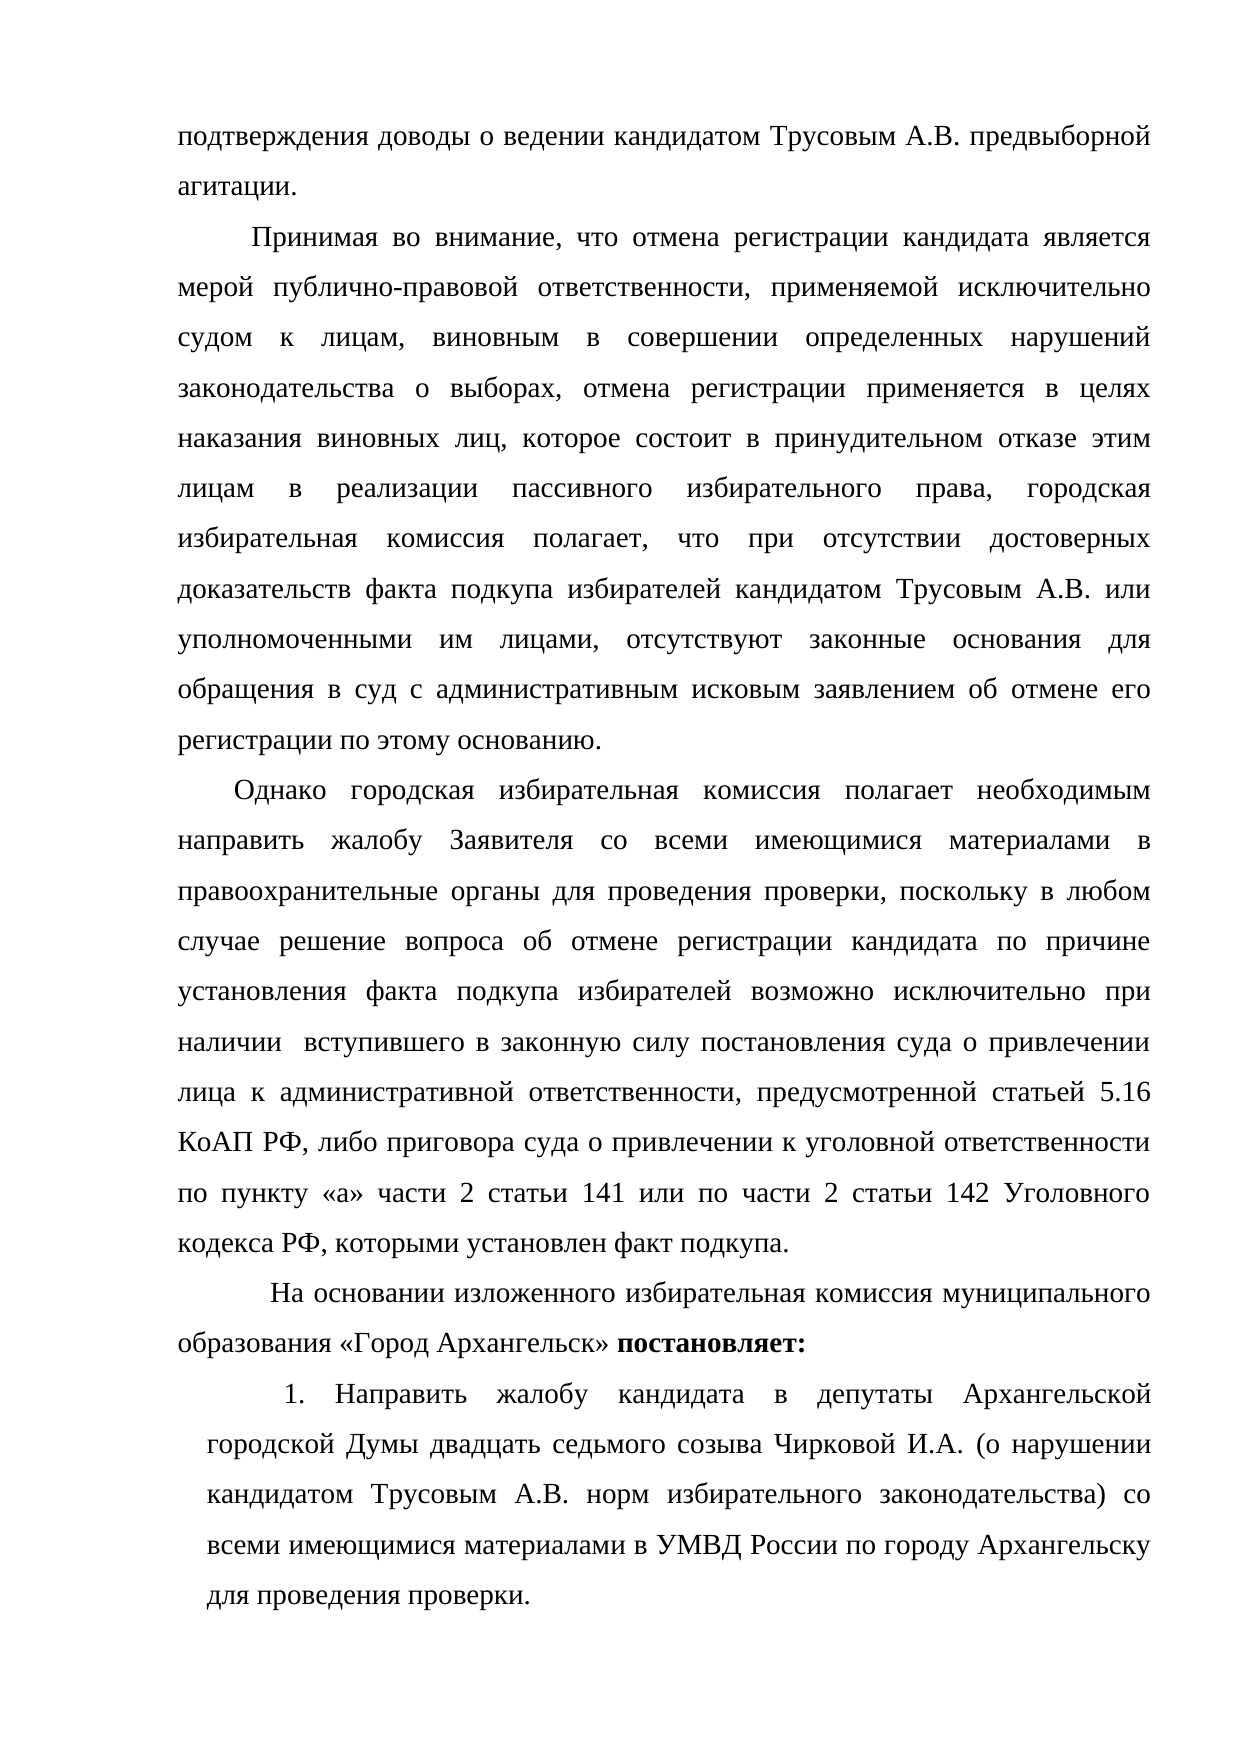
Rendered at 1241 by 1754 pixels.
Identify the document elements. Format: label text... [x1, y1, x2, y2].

text Принимая во внимание, что отмена регистрации кандидата является мерой публично-правовой ответственности, применяемой исключительно судом к лицам, виновным в совершении определенных нарушений законодательства о выборах, отмена регистрации применяется в целях наказания виновных лиц, которое состоит в принудительном отказе этим лицам в реализации пассивного избирательного права, городская избирательная комиссия полагает, что при отсутствии достоверных доказательств факта подкупа избирателей кандидатом Трусовым А.В. или уполномоченными им лицами, отсутствуют законные основания для обращения в суд с административным исковым заявлением об отмене его регистрации по этому основанию. [177, 219, 1152, 755]
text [177, 118, 1152, 202]
text 1. Направить жалобу кандидата в депутаты Архангельской городской Думы двадцать седьмого созыва Чирковой И.А. (о нарушении кандидатом Трусовым А.В. норм избирательного законодательства) со всеми имеющимися материалами в УМВД России по городу Архангельску для проведения проверки. [207, 1376, 1152, 1611]
text Однако городская избирательная комиссия полагает необходимым направить жалобу Заявителя со всеми имеющимися материалами в правоохранительные органы для проведения проверки, поскольку в любом случае решение вопроса об отмене регистрации кандидата по причине установления факта подкупа избирателей возможно исключительно при наличии вступившего в законную силу постановления суда о привлечении лица к административной ответственности, предусмотренной статьей 5.16 КоАП РФ, либо приговора суда о привлечении к уголовной ответственности по пункту «а» части 2 статьи 141 или по части 2 статьи 142 Уголовного кодекса РФ, которыми установлен факт подкупа. [177, 772, 1152, 1258]
text На основании изложенного избирательная комиссия муниципального образования «Город Архангельск» постановляет: [177, 1275, 1152, 1359]
